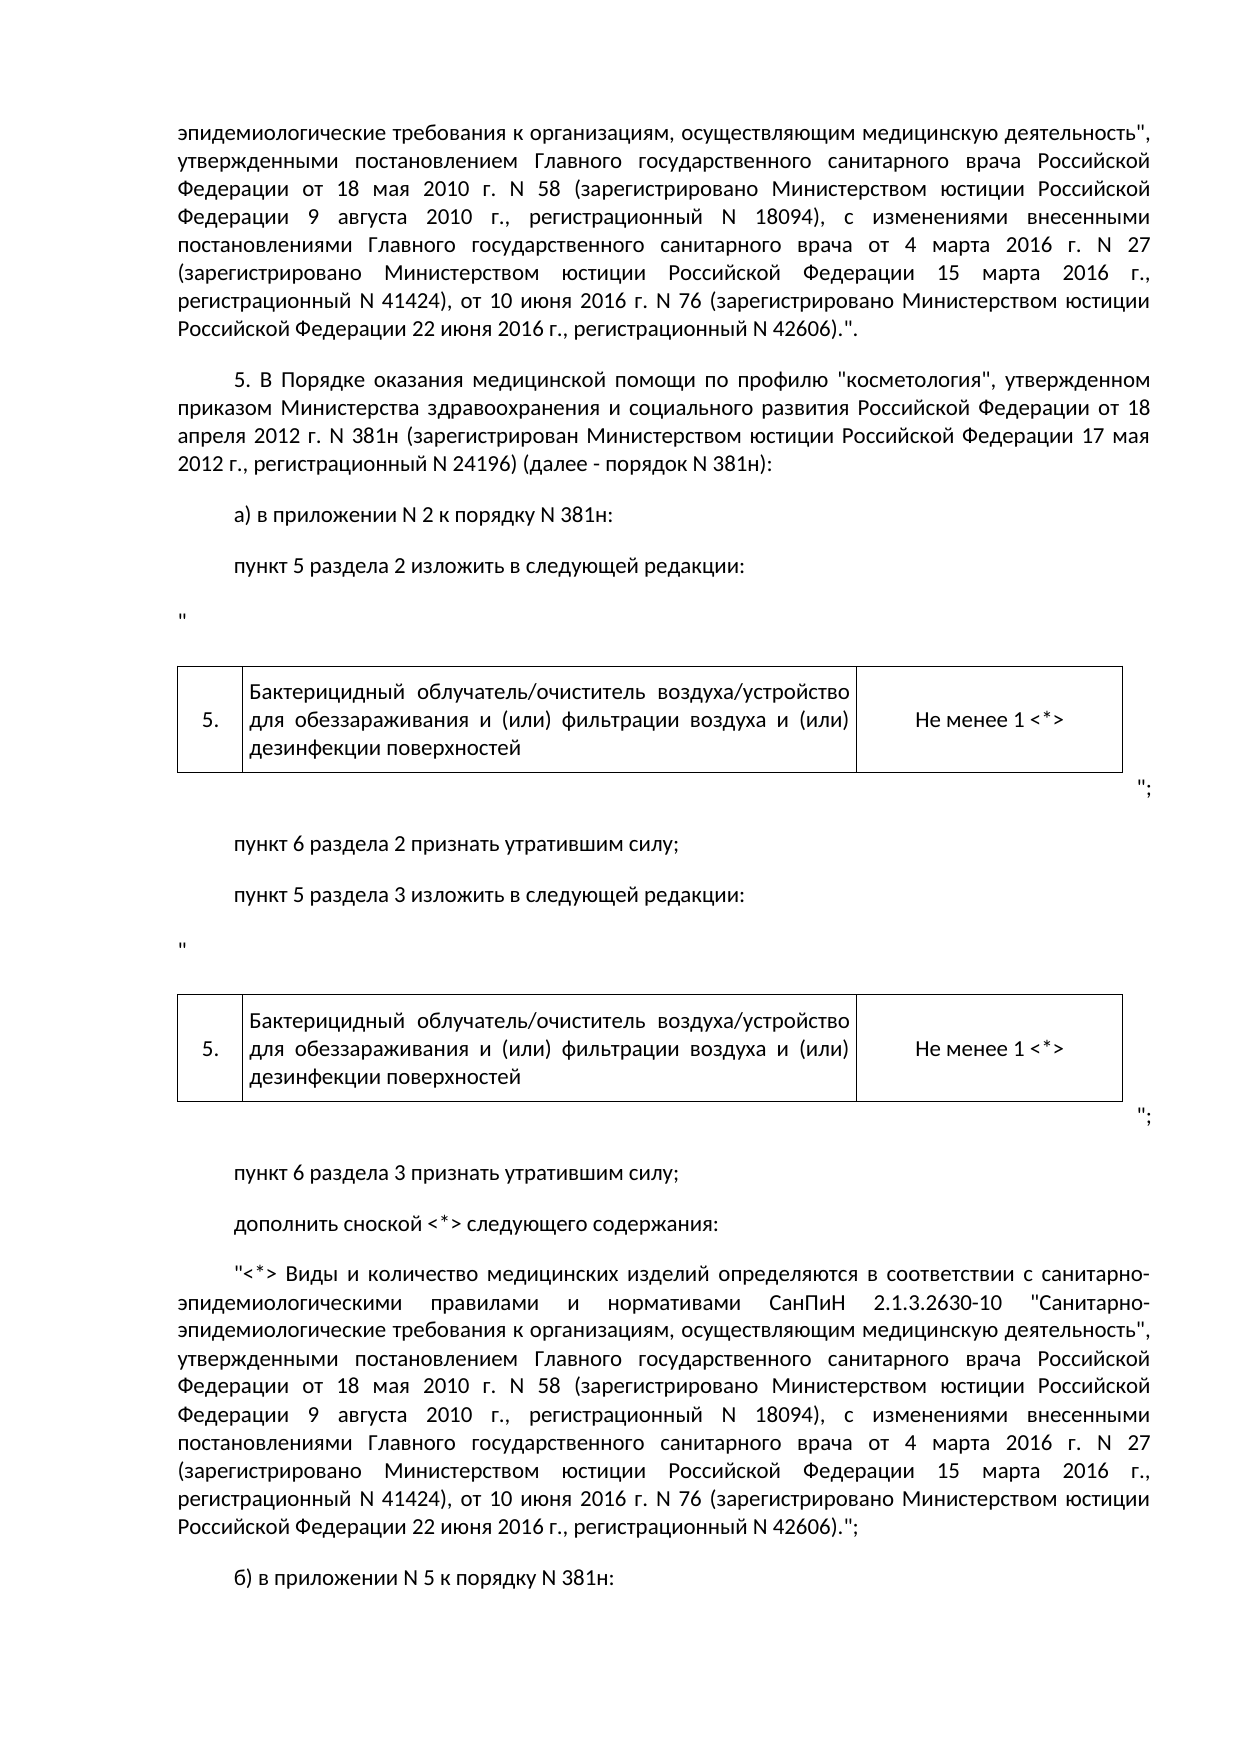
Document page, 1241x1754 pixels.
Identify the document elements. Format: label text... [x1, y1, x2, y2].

text "; [177, 1102, 1152, 1130]
text 5. В Порядке оказания медицинской помощи по профилю "косметология", утвержденном приказом Министерства здравоохранения и социального развития Российской Федерации от 18 апреля 2012 г. N 381н (зарегистрирован Министерством юстиции Российской Федерации 17 мая 2012 г., регистрационный N 24196) (далее - порядок N 381н): [177, 365, 1152, 477]
text а) в приложении N 2 к порядку N 381н: [177, 500, 1152, 528]
text "; [177, 773, 1152, 801]
text " [177, 607, 1152, 635]
text дополнить сноской <*> следующего содержания: [177, 1209, 1152, 1237]
text пункт 5 раздела 2 изложить в следующей редакции: [177, 551, 1152, 579]
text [177, 118, 1152, 342]
table_header Бактерицидный облучатель/очиститель воздуха/устройство для обеззараживания и (или) фильтрации воздуха и (или) дезинфекции поверхностей [243, 995, 856, 1101]
text " [177, 936, 1152, 964]
table_header Не менее 1 <*> [857, 995, 1122, 1101]
table_header Бактерицидный облучатель/очиститель воздуха/устройство для обеззараживания и (или) фильтрации воздуха и (или) дезинфекции поверхностей [243, 667, 856, 772]
table_header Не менее 1 <*> [857, 667, 1122, 772]
text пункт 6 раздела 2 признать утратившим силу; [177, 829, 1152, 857]
text б) в приложении N 5 к порядку N 381н: [177, 1563, 1152, 1591]
text пункт 5 раздела 3 изложить в следующей редакции: [177, 880, 1152, 908]
table_header 5. [178, 667, 242, 772]
table_header 5. [178, 995, 242, 1101]
text пункт 6 раздела 3 признать утратившим силу; [177, 1158, 1152, 1186]
